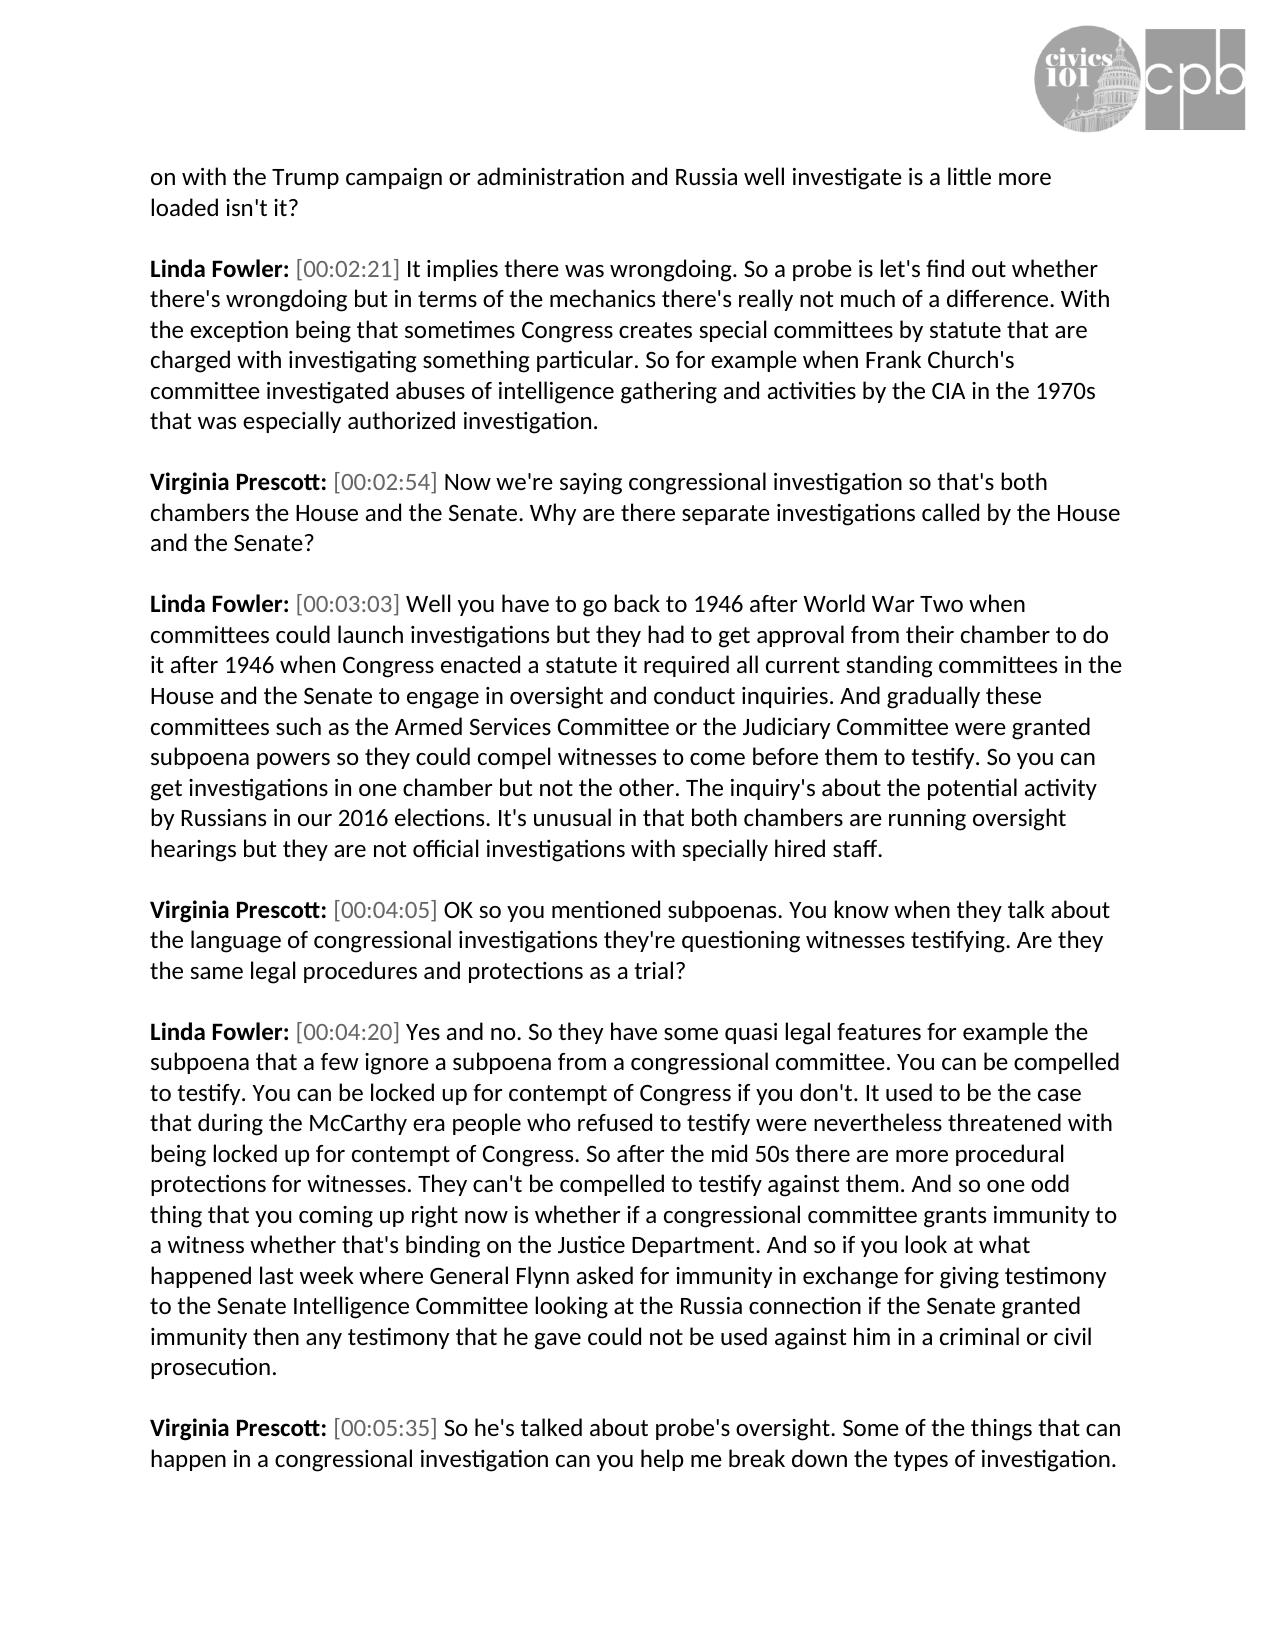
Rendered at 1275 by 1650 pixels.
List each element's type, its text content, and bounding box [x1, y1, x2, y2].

text Linda Fowler: [00:02:21] It implies there was wrongdoing. So a probe is let's find out whether there's wrongdoing but in terms of the mechanics there's really not much of a difference. With the exception being that sometimes Congress creates special committees by statute that are charged with investigating something particular. So for example when Frank Church's committee investigated abuses of intelligence gathering and activities by the CIA in the 1970s that was especially authorized investigation. [150, 253, 1125, 436]
text Linda Fowler: [00:03:03] Well you have to go back to 1946 after World War Two when committees could launch investigations but they had to get approval from their chamber to do it after 1946 when Congress enacted a statute it required all current standing committees in the House and the Senate to engage in oversight and conduct inquiries. And gradually these committees such as the Armed Services Committee or the Judiciary Committee were granted subpoena powers so they could compel witnesses to come before them to testify. So you can get investigations in one chamber but not the other. The inquiry's about the potential activity by Russians in our 2016 elections. It's unusual in that both chambers are running oversight hearings but they are not official investigations with specially hired staff. [150, 588, 1125, 863]
text Virginia Prescott: [00:02:54] Now we're saying congressional investigation so that's both chambers the House and the Senate. Why are there separate investigations called by the House and the Senate? [150, 466, 1125, 558]
text Virginia Prescott: [00:04:05] OK so you mentioned subpoenas. You know when they talk about the language of congressional investigations they're questioning witnesses testifying. Are they the same legal procedures and protections as a trial? [150, 894, 1125, 985]
text Linda Fowler: [00:04:20] Yes and no. So they have some quasi legal features for example the subpoena that a few ignore a subpoena from a congressional committee. You can be compelled to testify. You can be locked up for contempt of Congress if you don't. It used to be the case that during the McCarthy era people who refused to testify were nevertheless threatened with being locked up for contempt of Congress. So after the mid 50s there are more procedural protections for witnesses. They can't be compelled to testify against them. And so one odd thing that you coming up right now is whether if a congressional committee grants immunity to a witness whether that's binding on the Justice Department. And so if you look at what happened last week where General Flynn asked for immunity in exchange for giving testimony to the Senate Intelligence Committee looking at the Russia connection if the Senate granted immunity then any testimony that he gave could not be used against him in a criminal or civil prosecution. [150, 1016, 1125, 1382]
picture [1029, 19, 1248, 139]
